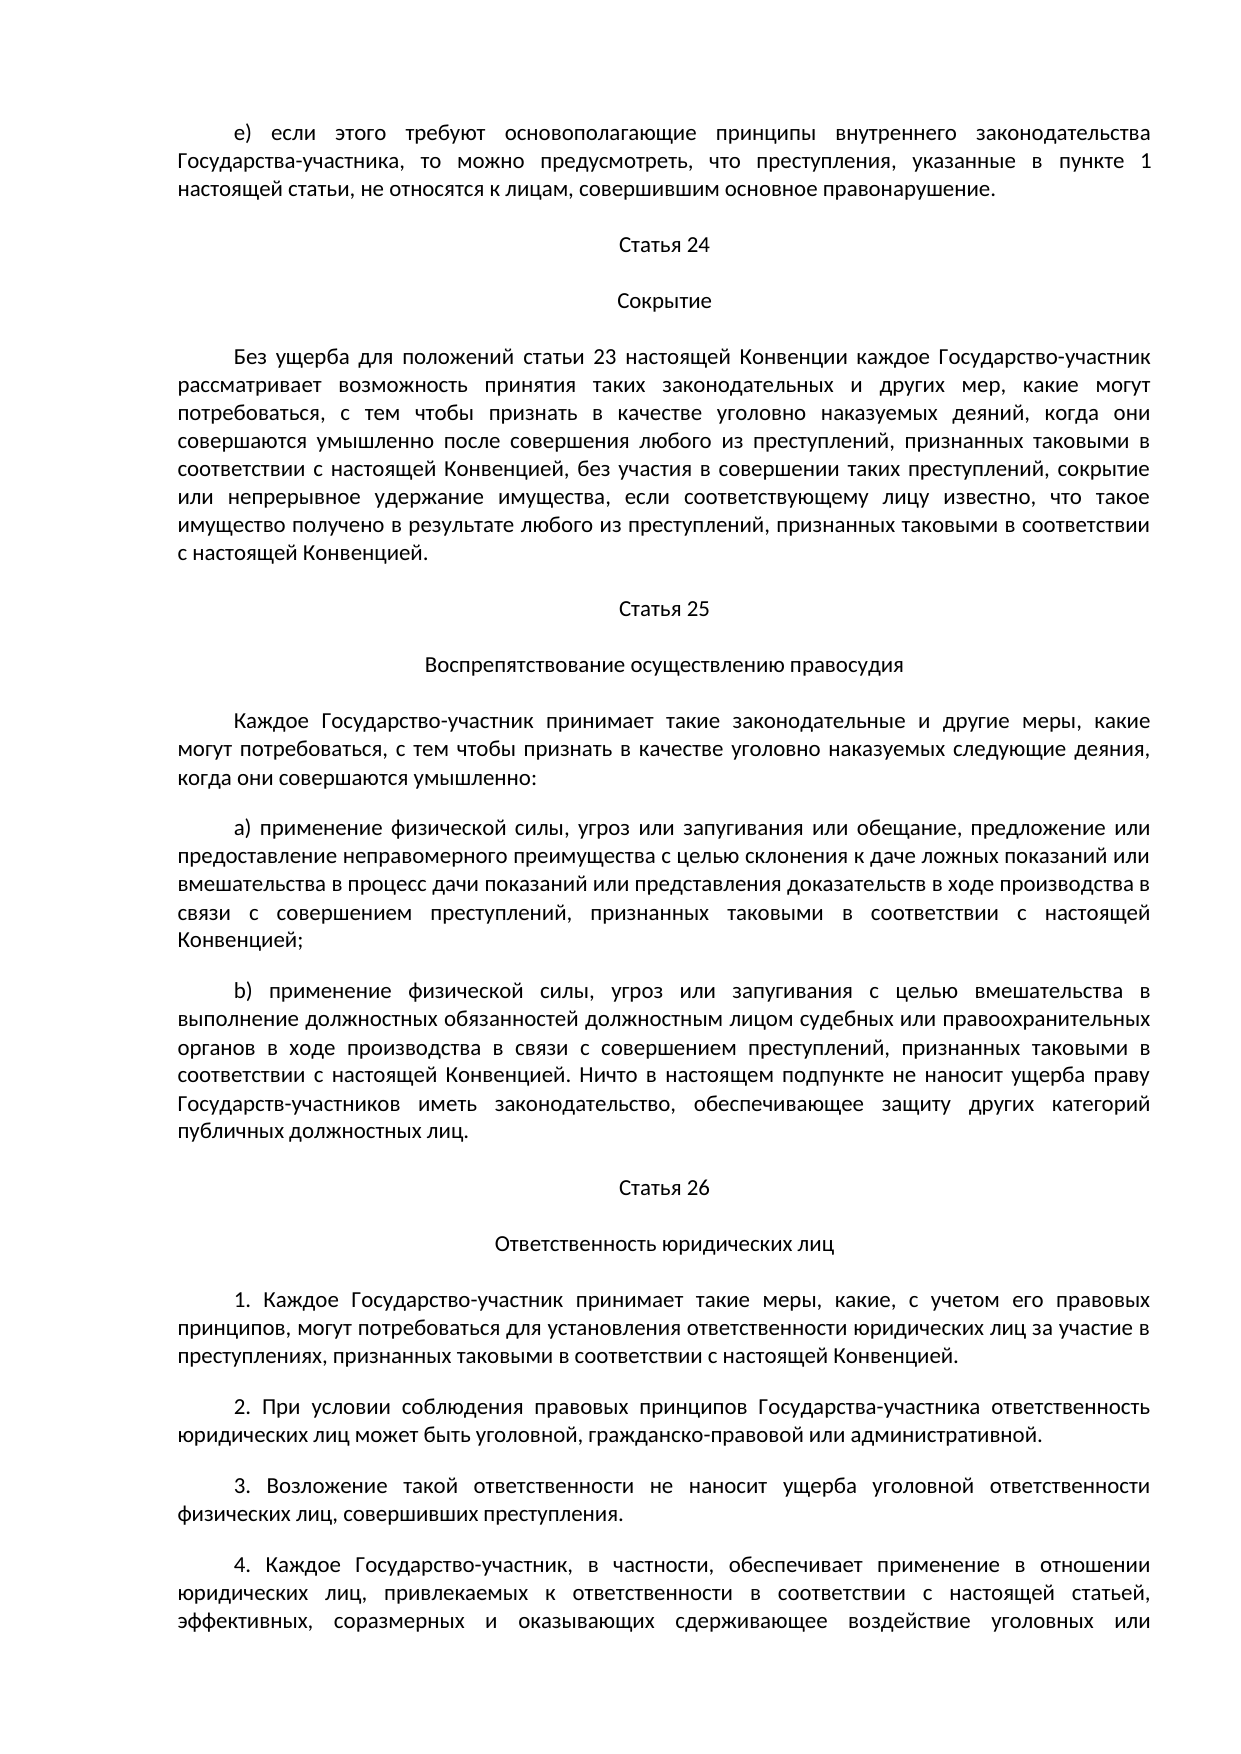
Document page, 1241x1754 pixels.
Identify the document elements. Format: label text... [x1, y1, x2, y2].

text b) применение физической силы, угроз или запугивания с целью вмешательства в выполнение должностных обязанностей должностным лицом судебных или правоохранительных органов в ходе производства в связи с совершением преступлений, признанных таковыми в соответствии с настоящей Конвенцией. Ничто в настоящем подпункте не наносит ущерба праву Государств-участников иметь законодательство, обеспечивающее защиту других категорий публичных должностных лиц. [177, 977, 1152, 1145]
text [177, 1550, 1152, 1634]
text e) если этого требуют основополагающие принципы внутреннего законодательства Государства-участника, то можно предусмотреть, что преступления, указанные в пункте 1 настоящей статьи, не относятся к лицам, совершившим основное правонарушение. [177, 118, 1152, 202]
text 1. Каждое Государство-участник принимает такие меры, какие, с учетом его правовых принципов, могут потребоваться для установления ответственности юридических лиц за участие в преступлениях, признанных таковыми в соответствии с настоящей Конвенцией. [177, 1285, 1152, 1369]
text Статья 26 [177, 1173, 1152, 1201]
text Без ущерба для положений статьи 23 настоящей Конвенции каждое Государство-участник рассматривает возможность принятия таких законодательных и других мер, какие могут потребоваться, с тем чтобы признать в качестве уголовно наказуемых деяний, когда они совершаются умышленно после совершения любого из преступлений, признанных таковыми в соответствии с настоящей Конвенцией, без участия в совершении таких преступлений, сокрытие или непрерывное удержание имущества, если соответствующему лицу известно, что такое имущество получено в результате любого из преступлений, признанных таковыми в соответствии с настоящей Конвенцией. [177, 342, 1152, 566]
text Статья 24 [177, 230, 1152, 258]
text Статья 25 [177, 594, 1152, 622]
text Каждое Государство-участник принимает такие законодательные и другие меры, какие могут потребоваться, с тем чтобы признать в качестве уголовно наказуемых следующие деяния, когда они совершаются умышленно: [177, 707, 1152, 791]
text a) применение физической силы, угроз или запугивания или обещание, предложение или предоставление неправомерного преимущества с целью склонения к даче ложных показаний или вмешательства в процесс дачи показаний или представления доказательств в ходе производства в связи с совершением преступлений, признанных таковыми в соответствии с настоящей Конвенцией; [177, 813, 1152, 954]
text 2. При условии соблюдения правовых принципов Государства-участника ответственность юридических лиц может быть уголовной, гражданско-правовой или административной. [177, 1392, 1152, 1448]
text Сокрытие [177, 286, 1152, 314]
text 3. Возложение такой ответственности не наносит ущерба уголовной ответственности физических лиц, совершивших преступления. [177, 1471, 1152, 1527]
text Ответственность юридических лиц [177, 1229, 1152, 1257]
text Воспрепятствование осуществлению правосудия [177, 651, 1152, 678]
